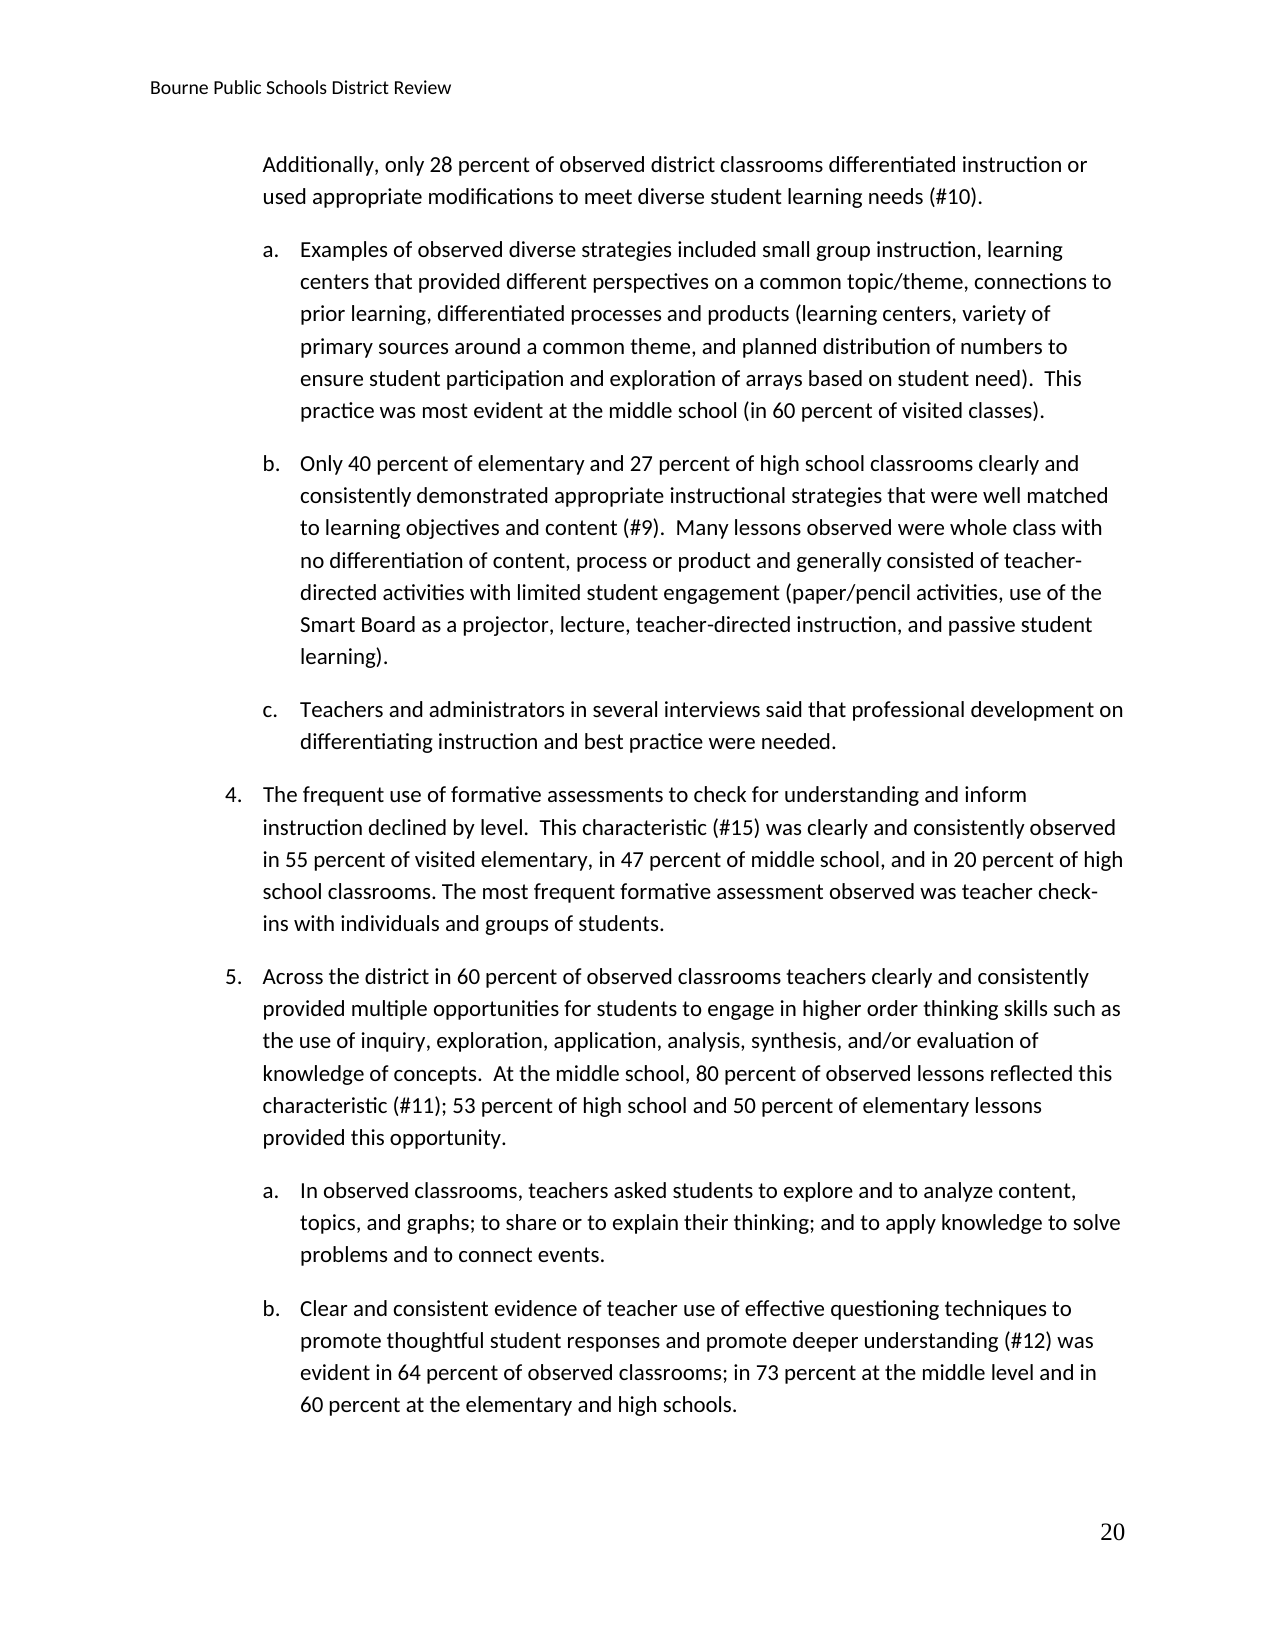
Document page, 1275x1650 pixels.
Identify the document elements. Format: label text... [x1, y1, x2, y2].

text c. Teachers and administrators in several interviews said that professional development on differentiating instruction and best practice were needed. [150, 695, 1125, 756]
text 5. Across the district in 60 percent of observed classrooms teachers clearly and consistently provided multiple opportunities for students to engage in higher order thinking skills such as the use of inquiry, exploration, application, analysis, synthesis, and/or evaluation of knowledge of concepts. At the middle school, 80 percent of observed lessons reflected this characteristic (#11); 53 percent of high school and 50 percent of elementary lessons provided this opportunity. [150, 962, 1125, 1151]
text b. Only 40 percent of elementary and 27 percent of high school classrooms clearly and consistently demonstrated appropriate instructional strategies that were well matched to learning objectives and content (#9). Many lessons observed were whole class with no differentiation of content, process or product and generally consisted of teacher-directed activities with limited student engagement (paper/pencil activities, use of the Smart Board as a projector, lecture, teacher-directed instruction, and passive student learning). [150, 449, 1125, 670]
text b. Clear and consistent evidence of teacher use of effective questioning techniques to promote thoughtful student responses and promote deeper understanding (#12) was evident in 64 percent of observed classrooms; in 73 percent at the middle level and in 60 percent at the elementary and high schools. [150, 1294, 1125, 1418]
text 4. The frequent use of formative assessments to check for understanding and inform instruction declined by level. This characteristic (#15) was clearly and consistently observed in 55 percent of visited elementary, in 47 percent of middle school, and in 20 percent of high school classrooms. The most frequent formative assessment observed was teacher check-ins with individuals and groups of students. [150, 781, 1125, 937]
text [150, 150, 1125, 210]
text a. Examples of observed diverse strategies included small group instruction, learning centers that provided different perspectives on a common topic/theme, connections to prior learning, differentiated processes and products (learning centers, variety of primary sources around a common theme, and planned distribution of numbers to ensure student participation and exploration of arrays based on student need). This practice was most evident at the middle school (in 60 percent of visited classes). [150, 235, 1125, 424]
text a. In observed classrooms, teachers asked students to explore and to analyze content, topics, and graphs; to share or to explain their thinking; and to apply knowledge to solve problems and to connect events. [150, 1176, 1125, 1269]
